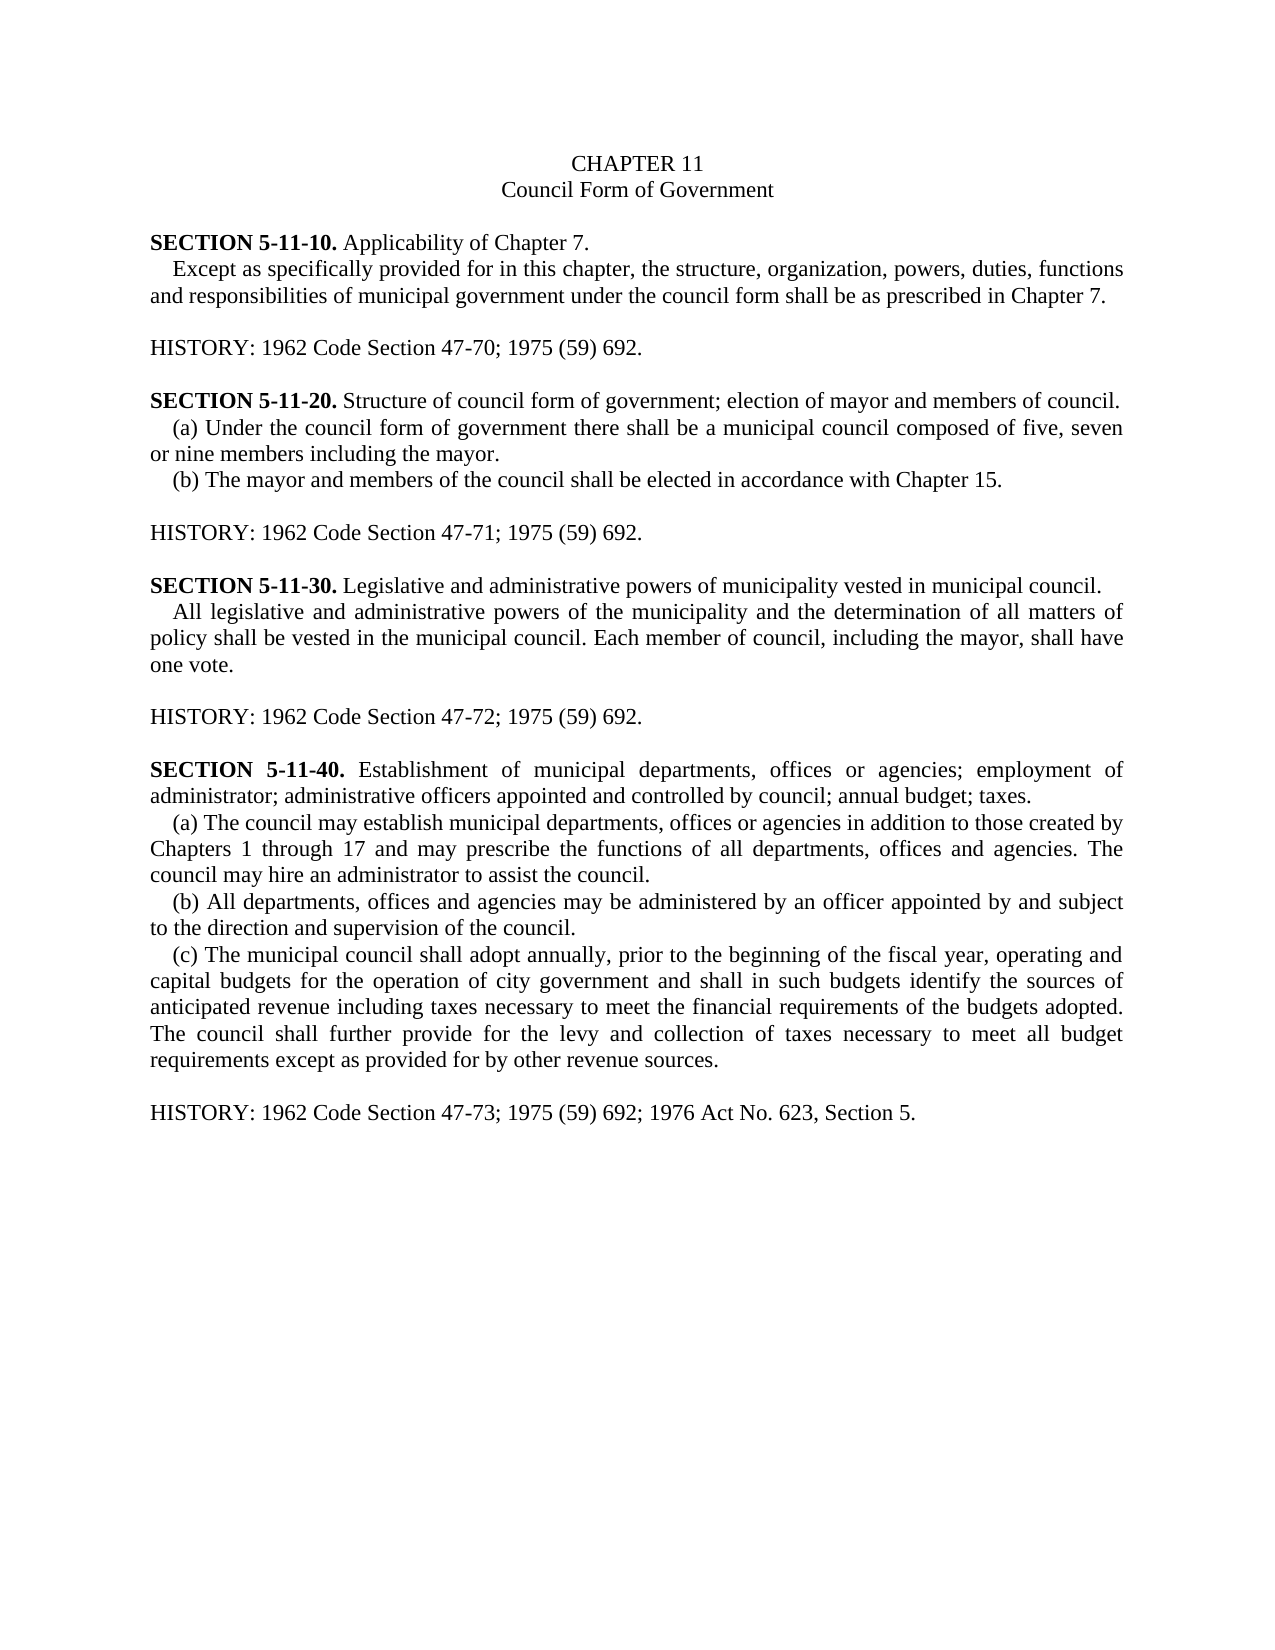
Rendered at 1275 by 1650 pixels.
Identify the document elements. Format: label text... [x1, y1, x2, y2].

text (a) Under the council form of government there shall be a municipal council composed of five, seven or nine members including the mayor. [150, 413, 1125, 466]
text (c) The municipal council shall adopt annually, prior to the beginning of the fiscal year, operating and capital budgets for the operation of city government and shall in such budgets identify the sources of anticipated revenue including taxes necessary to meet the financial requirements of the budgets adopted. The council shall further provide for the levy and collection of taxes necessary to meet all budget requirements except as provided for by other revenue sources. [150, 941, 1125, 1072]
text HISTORY: 1962 Code Section 47-70; 1975 (59) 692. [150, 334, 1125, 361]
text SECTION 5-11-30. Legislative and administrative powers of municipality vested in municipal council. [150, 572, 1125, 598]
text (a) The council may establish municipal departments, offices or agencies in addition to those created by Chapters 1 through 17 and may prescribe the functions of all departments, offices and agencies. The council may hire an administrator to assist the council. [150, 809, 1125, 888]
text SECTION 5-11-40. Establishment of municipal departments, offices or agencies; employment of administrator; administrative officers appointed and controlled by council; annual budget; taxes. [150, 756, 1125, 809]
text SECTION 5-11-10. Applicability of Chapter 7. [150, 229, 1125, 255]
text HISTORY: 1962 Code Section 47-71; 1975 (59) 692. [150, 519, 1125, 545]
text HISTORY: 1962 Code Section 47-72; 1975 (59) 692. [150, 703, 1125, 730]
text Council Form of Government [150, 176, 1125, 203]
text Except as specifically provided for in this chapter, the structure, organization, powers, duties, functions and responsibilities of municipal government under the council form shall be as prescribed in Chapter 7. [150, 255, 1125, 308]
text (b) The mayor and members of the council shall be elected in accordance with Chapter 15. [150, 466, 1125, 493]
text CHAPTER 11 [150, 150, 1125, 176]
text All legislative and administrative powers of the municipality and the determination of all matters of policy shall be vested in the municipal council. Each member of council, including the mayor, shall have one vote. [150, 598, 1125, 677]
text SECTION 5-11-20. Structure of council form of government; election of mayor and members of council. [150, 387, 1125, 413]
text HISTORY: 1962 Code Section 47-73; 1975 (59) 692; 1976 Act No. 623, Section 5. [150, 1099, 1125, 1125]
text (b) All departments, offices and agencies may be administered by an officer appointed by and subject to the direction and supervision of the council. [150, 888, 1125, 941]
